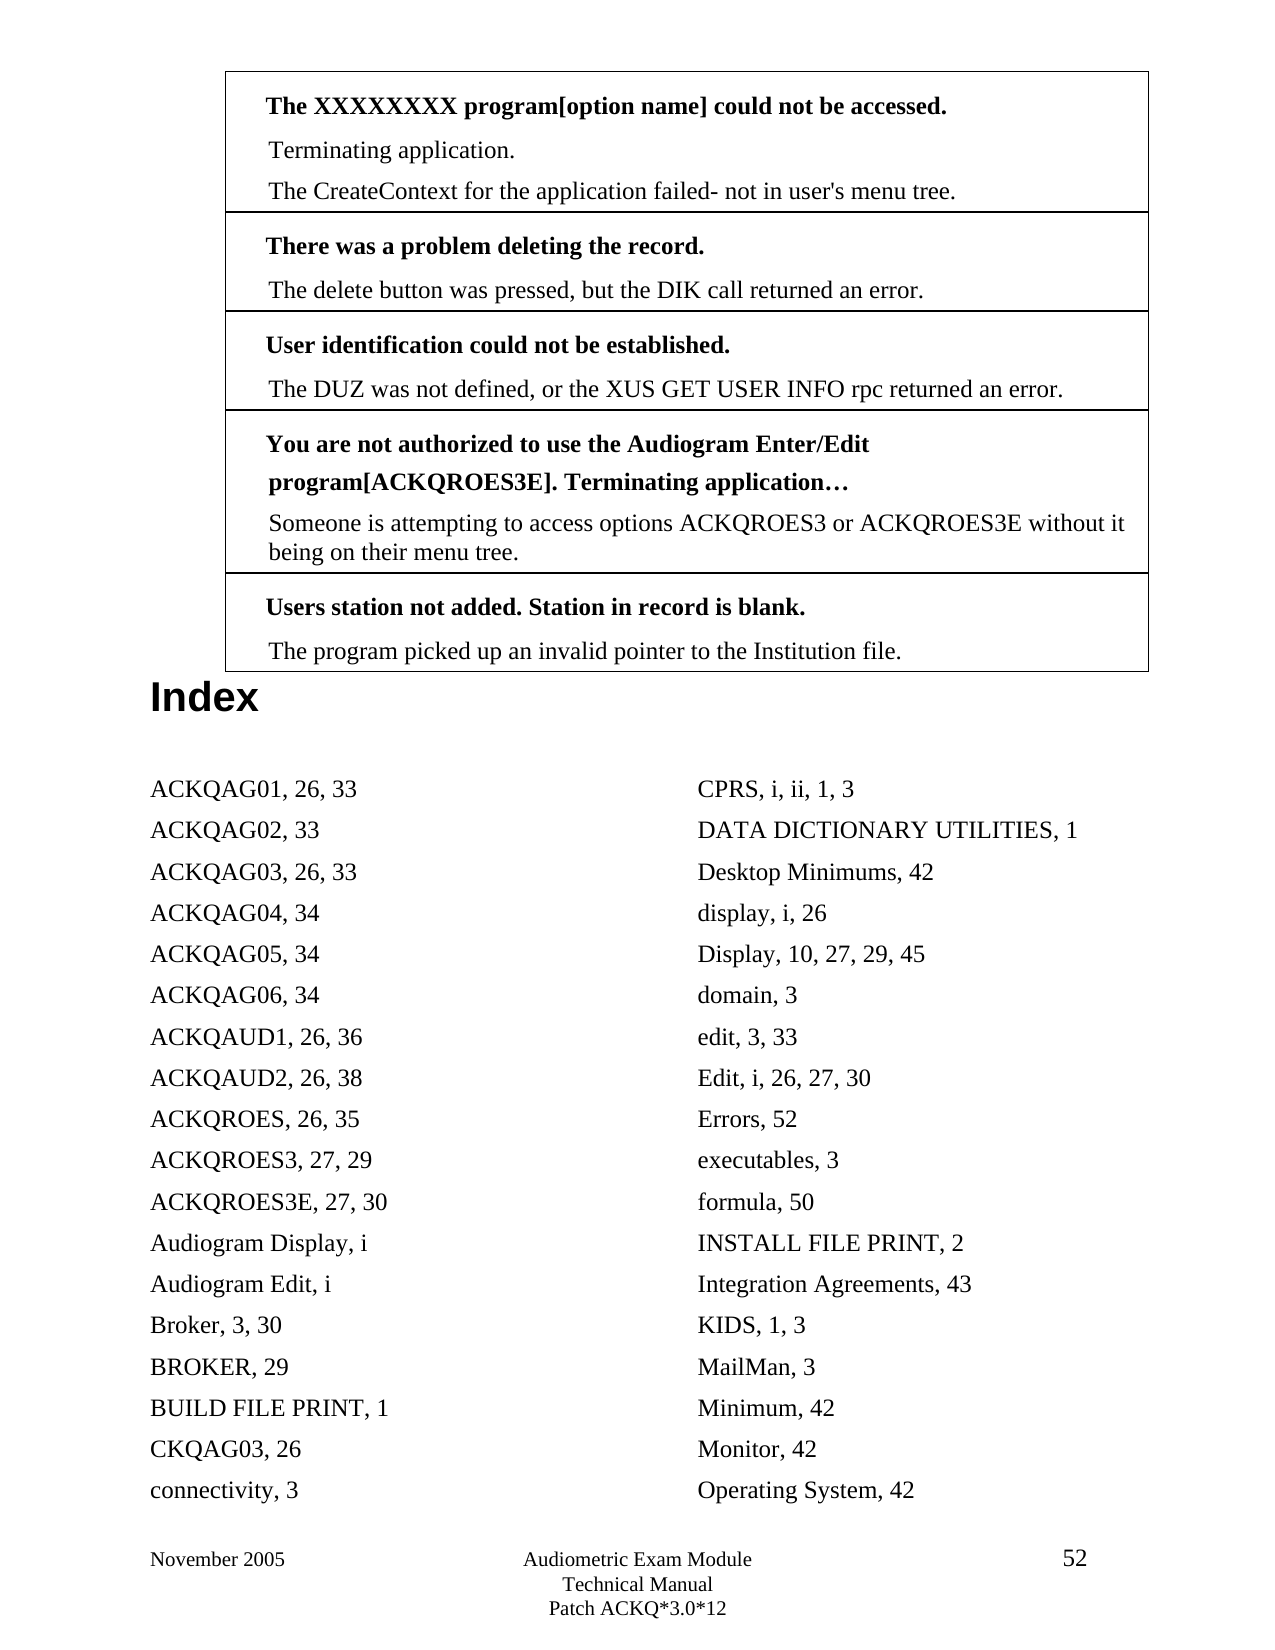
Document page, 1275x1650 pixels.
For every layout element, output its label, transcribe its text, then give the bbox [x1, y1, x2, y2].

text ACKQAG03, 26, 33 [150, 857, 622, 885]
text DATA DICTIONARY UTILITIES, 1 [697, 815, 1170, 844]
text ACKQAG06, 34 [150, 980, 622, 1009]
text Monitor, 42 [697, 1434, 1170, 1463]
text Operating System, 42 [697, 1475, 1170, 1504]
text ACKQAUD2, 26, 38 [150, 1063, 622, 1092]
text ACKQAG04, 34 [150, 898, 622, 927]
text BUILD FILE PRINT, 1 [150, 1393, 622, 1422]
text connectivity, 3 [150, 1475, 622, 1504]
text Audiogram Edit, i [150, 1269, 622, 1298]
table_header The XXXXXXXX program[option name] could not be accessed. Terminating application. The CreateContext for the application failed- not in user's menu tree. [226, 72, 1148, 211]
text domain, 3 [697, 980, 1170, 1009]
table_cell You are not authorized to use the Audiogram Enter/Edit program[ACKQROES3E]. Terminating application… Someone is attempting to access options ACKQROES3 or ACKQROES3E without it being on their menu tree. [226, 411, 1148, 572]
text CPRS, i, ii, 1, 3 [697, 774, 1170, 803]
text CKQAG03, 26 [150, 1434, 622, 1463]
text KIDS, 1, 3 [697, 1310, 1170, 1339]
table_cell Users station not added. Station in record is blank. The program picked up an invalid pointer to the Institution file. [226, 574, 1148, 671]
table_cell User identification could not be established. The DUZ was not defined, or the XUS GET USER INFO rpc returned an error. [226, 312, 1148, 409]
text Broker, 3, 30 [150, 1310, 622, 1339]
text Edit, i, 26, 27, 30 [697, 1063, 1170, 1092]
text ACKQAG05, 34 [150, 939, 622, 968]
text formula, 50 [697, 1187, 1170, 1215]
text ACKQAUD1, 26, 36 [150, 1022, 622, 1050]
text Desktop Minimums, 42 [697, 857, 1170, 885]
text ACKQROES, 26, 35 [150, 1104, 622, 1133]
text Integration Agreements, 43 [697, 1269, 1170, 1298]
text BROKER, 29 [150, 1352, 622, 1380]
text Audiogram Display, i [150, 1228, 622, 1257]
text display, i, 26 [697, 898, 1170, 927]
text executables, 3 [697, 1145, 1170, 1174]
text Errors, 52 [697, 1104, 1170, 1133]
text Display, 10, 27, 29, 45 [697, 939, 1170, 968]
text ACKQAG02, 33 [150, 815, 622, 844]
subtitle Index [150, 672, 1170, 720]
text Minimum, 42 [697, 1393, 1170, 1422]
table_cell There was a problem deleting the record. The delete button was pressed, but the DIK call returned an error. [226, 213, 1148, 310]
text ACKQROES3E, 27, 30 [150, 1187, 622, 1215]
text ACKQROES3, 27, 29 [150, 1145, 622, 1174]
text edit, 3, 33 [697, 1022, 1170, 1050]
text INSTALL FILE PRINT, 2 [697, 1228, 1170, 1257]
text ACKQAG01, 26, 33 [150, 774, 622, 803]
text MailMan, 3 [697, 1352, 1170, 1380]
